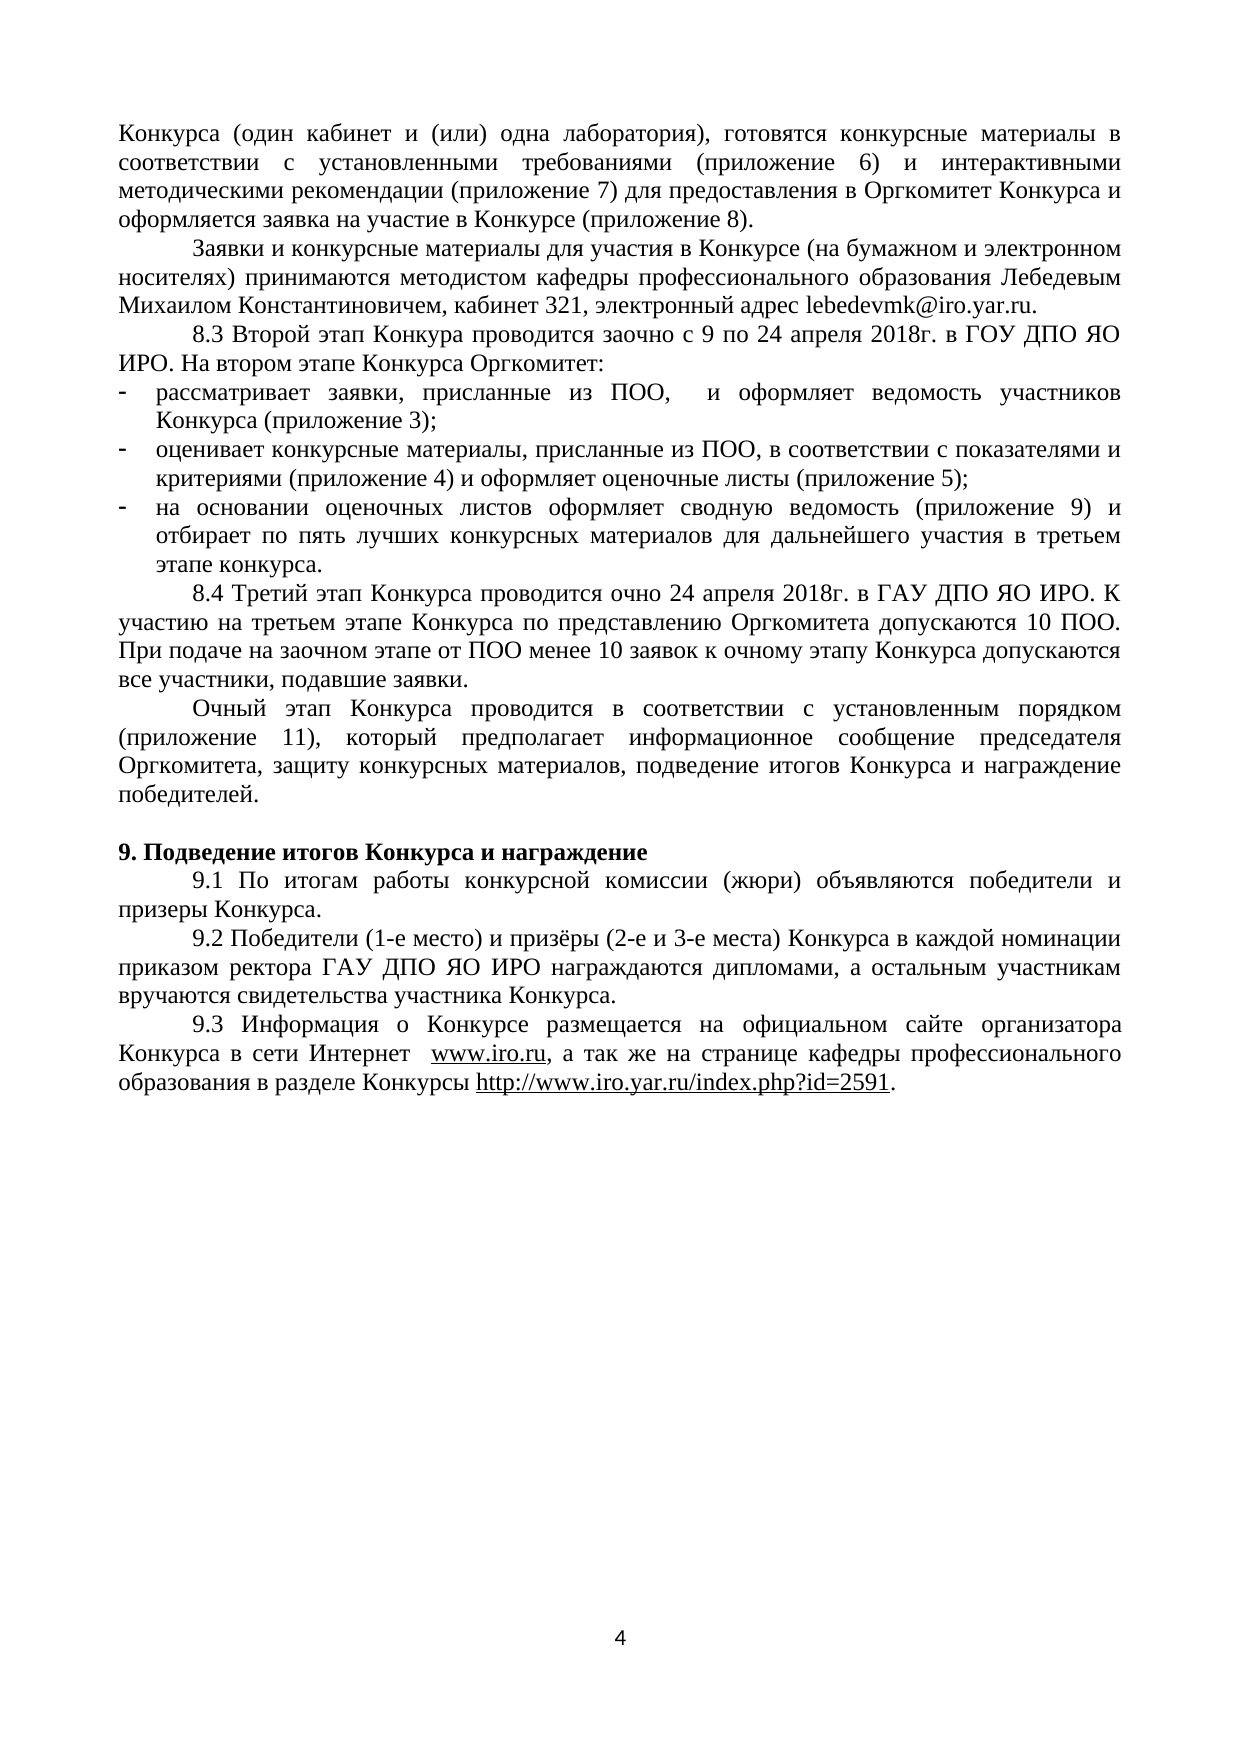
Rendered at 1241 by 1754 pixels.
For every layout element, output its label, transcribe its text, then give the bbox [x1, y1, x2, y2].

text Очный этап Конкурса проводится в соответствии с установленным порядком (приложение 11), который предполагает информационное сообщение председателя Оргкомитета, защиту конкурсных материалов, подведение итогов Конкурса и награждение победителей. [118, 693, 1122, 808]
text 9.2 Победители (1-е место) и призёры (2-е и 3-е места) Конкурса в каждой номинации приказом ректора ГАУ ДПО ЯО ИРО награждаются дипломами, а остальным участникам вручаются свидетельства участника Конкурса. [118, 923, 1122, 1009]
list оценивает конкурсные материалы, присланные из ПОО, в соответствии с показателями и критериями (приложение 4) и оформляет оценочные листы (приложение 5); [118, 434, 1122, 492]
text 9.3 Информация о Конкурсе размещается на официальном сайте организатора Конкурса в сети Интернет www.iro.ru, а так же на странице кафедры профессионального образования в разделе Конкурсы http://www.iro.yar.ru/index.php?id=2591. [118, 1009, 1122, 1096]
text 8.4 Третий этап Конкурса проводится очно 24 апреля 2018г. в ГАУ ДПО ЯО ИРО. К участию на третьем этапе Конкурса по представлению Оргкомитета допускаются 10 ПОО. При подаче на заочном этапе от ПОО менее 10 заявок к очному этапу Конкурса допускаются все участники, подавшие заявки. [118, 578, 1122, 693]
list на основании оценочных листов оформляет сводную ведомость (приложение 9) и отбирает по пять лучших конкурсных материалов для дальнейшего участия в третьем этапе конкурса. [118, 492, 1122, 578]
text 9. Подведение итогов Конкурса и награждение [118, 837, 1122, 866]
text Заявки и конкурсные материалы для участия в Конкурсе (на бумажном и электронном носителях) принимаются методистом кафедры профессионального образования Лебедевым Михаилом Константиновичем, кабинет 321, электронный адрес lebedevmk@iro.yar.ru. [118, 233, 1122, 319]
list рассматривает заявки, присланные из ПОО, и оформляет ведомость участников Конкурса (приложение 3); [118, 377, 1122, 434]
text 8.3 Второй этап Конкура проводится заочно с 9 по 24 апреля 2018г. в ГОУ ДПО ЯО ИРО. На втором этапе Конкурса Оргкомитет: [118, 319, 1122, 377]
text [118, 118, 1122, 233]
text 9.1 По итогам работы конкурсной комиссии (жюри) объявляются победители и призеры Конкурса. [118, 866, 1122, 923]
